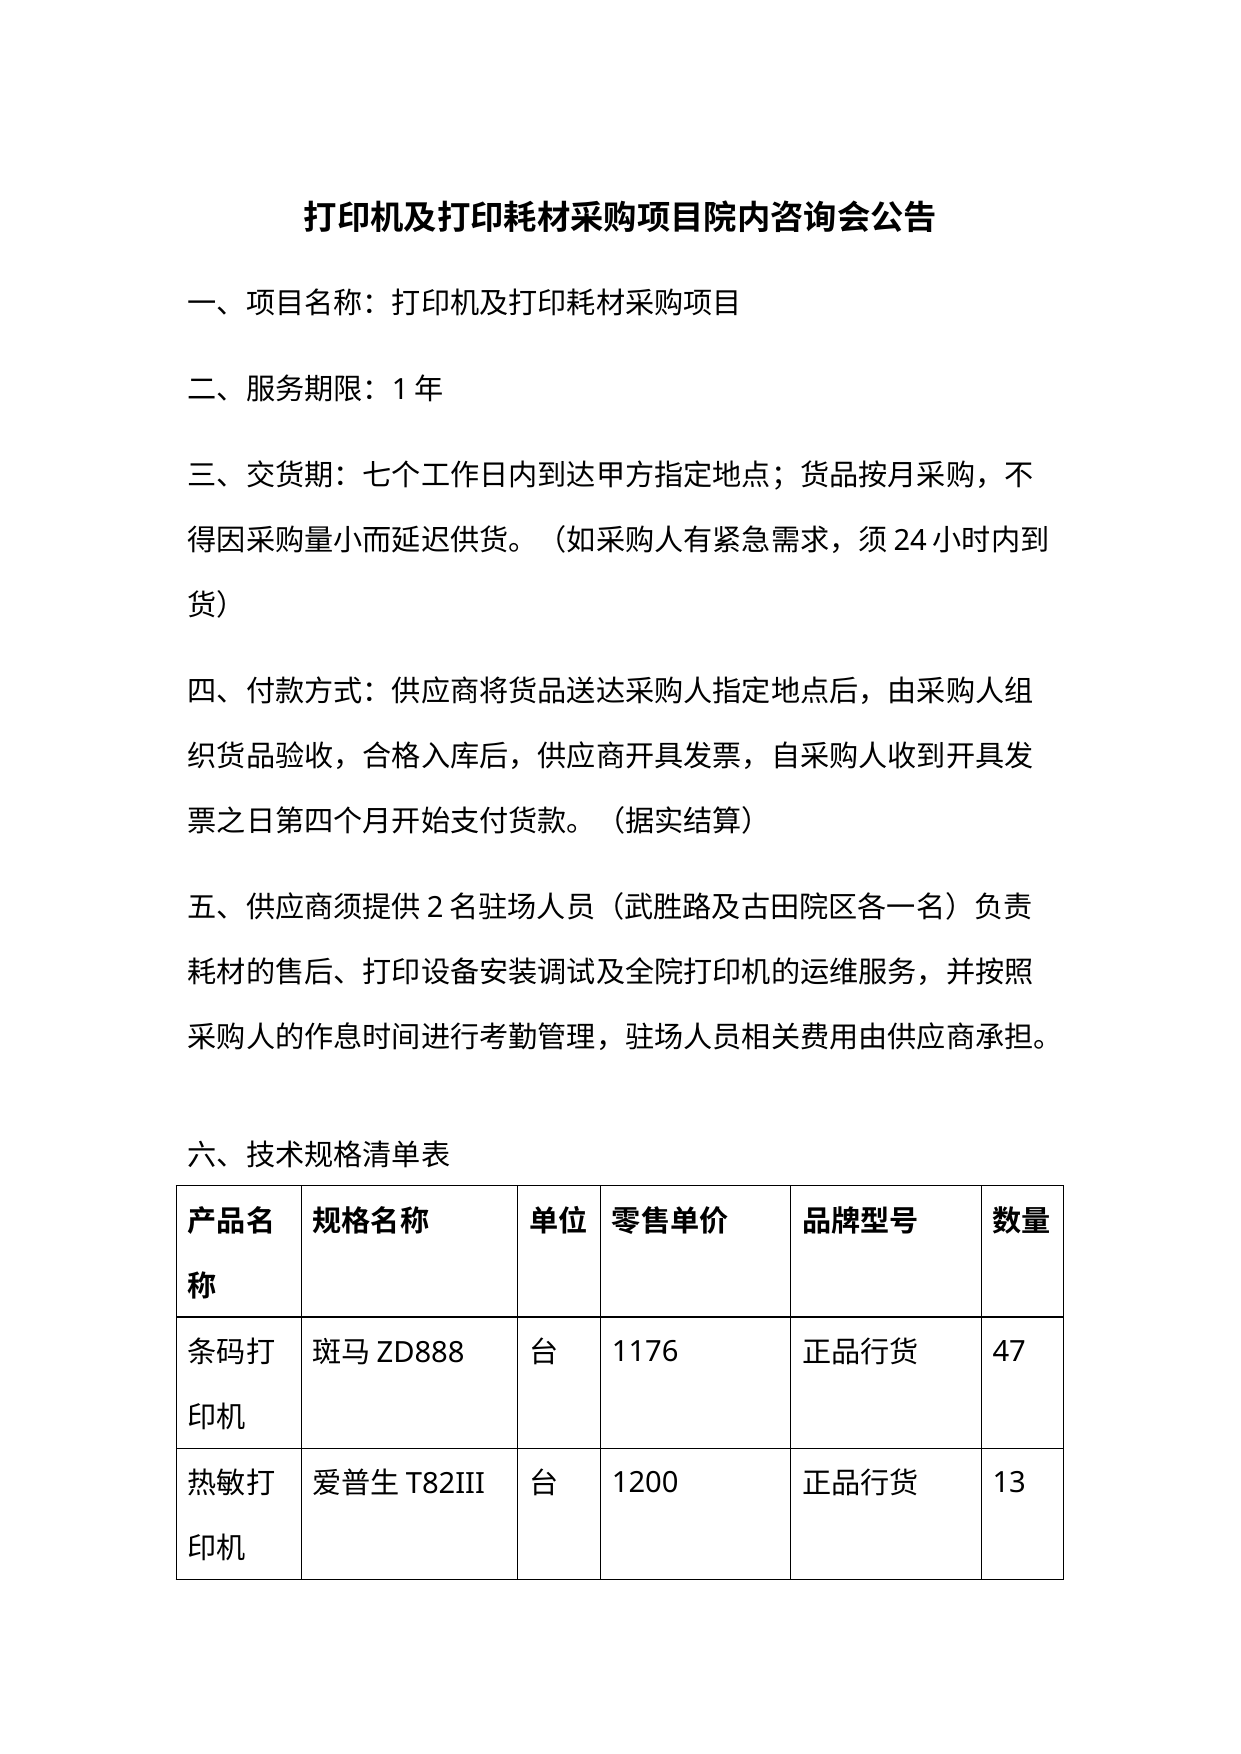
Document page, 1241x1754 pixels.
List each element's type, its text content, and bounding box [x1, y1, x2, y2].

table_header 产品名称 [177, 1186, 301, 1316]
table_cell 热敏打印机 [177, 1449, 301, 1578]
table_cell 1200 [601, 1449, 790, 1578]
table_cell 条码打印机 [177, 1318, 301, 1447]
table_cell 台 [518, 1449, 600, 1578]
text 六、技术规格清单表 [187, 1120, 1053, 1185]
table_cell 台 [518, 1318, 600, 1447]
text 打印机及打印耗材采购项目院内咨询会公告 [187, 183, 1053, 248]
text 三、交货期：七个工作日内到达甲方指定地点；货品按月采购，不得因采购量小而延迟供货。（如采购人有紧急需求，须24小时内到货） [187, 440, 1053, 635]
table_header 品牌型号 [791, 1186, 981, 1316]
table_cell 1176 [601, 1318, 790, 1447]
table_cell 斑马ZD888 [302, 1318, 517, 1447]
table_cell 47 [982, 1318, 1063, 1447]
table_cell 13 [982, 1449, 1063, 1578]
table_header 单位 [518, 1186, 600, 1316]
table_header 零售单价 [601, 1186, 790, 1316]
text 四、付款方式：供应商将货品送达采购人指定地点后，由采购人组织货品验收，合格入库后，供应商开具发票，自采购人收到开具发票之日第四个月开始支付货款。（据实结算） [187, 656, 1053, 851]
text 二、服务期限：1年 [187, 354, 1053, 419]
table_cell 正品行货 [791, 1318, 981, 1447]
text 五、供应商须提供2名驻场人员（武胜路及古田院区各一名）负责耗材的售后、打印设备安装调试及全院打印机的运维服务，并按照采购人的作息时间进行考勤管理，驻场人员相关费用由供应商承担。 [187, 872, 1053, 1099]
table_cell 正品行货 [791, 1449, 981, 1578]
text 一、项目名称：打印机及打印耗材采购项目 [187, 269, 1053, 334]
table_cell 爱普生T82III [302, 1449, 517, 1578]
table_header 规格名称 [302, 1186, 517, 1316]
table_header 数量 [982, 1186, 1063, 1316]
